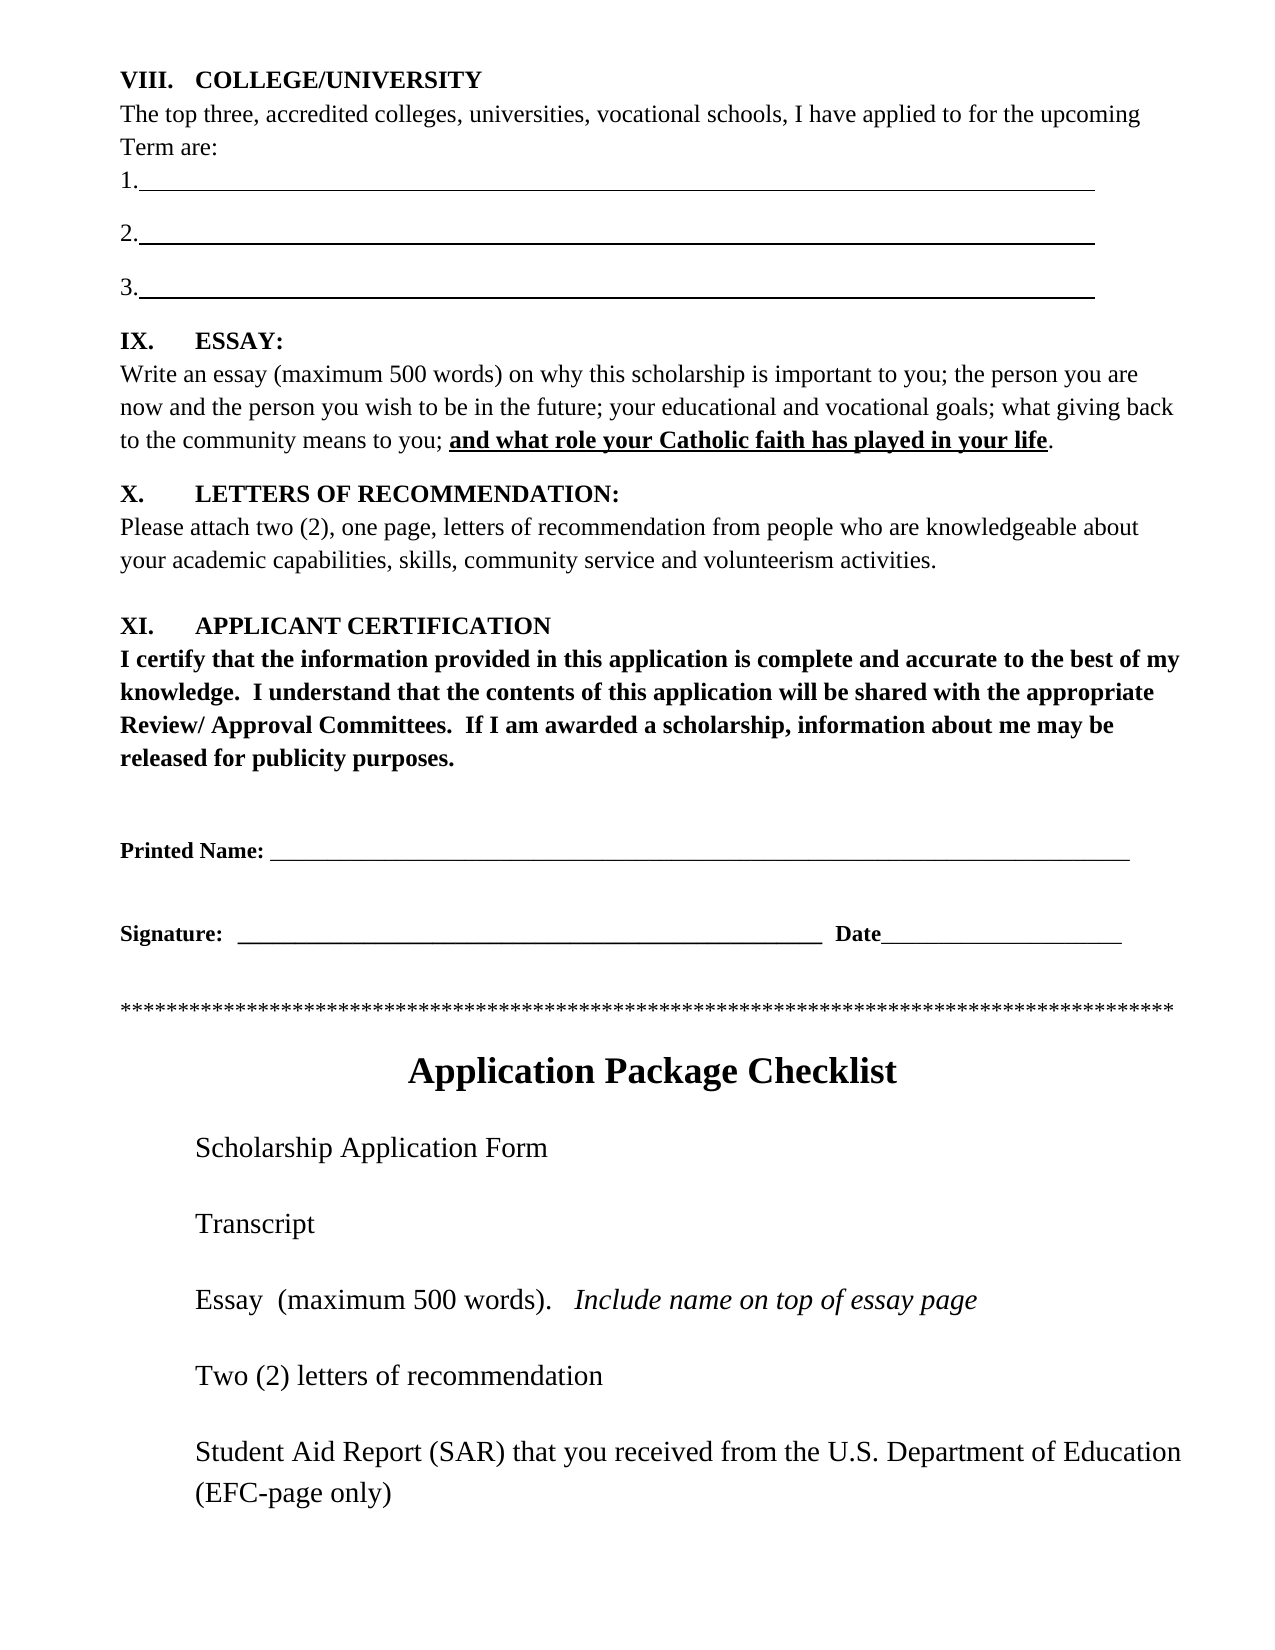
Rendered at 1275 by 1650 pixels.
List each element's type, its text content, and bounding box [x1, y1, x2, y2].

text X. LETTERS OF RECOMMENDATION: [120, 479, 1185, 508]
text Please attach two (2), one page, letters of recommendation from people who are knowledgeable about your academic capabilities, skills, community service and volunteerism activities. [120, 512, 1185, 574]
text IX. ESSAY: [120, 326, 1185, 355]
text ******************************************************************************************** [120, 997, 1185, 1023]
text Write an essay (maximum 500 words) on why this scholarship is important to you; the person you are now and the person you wish to be in the future; your educational and vocational goals; what giving back to the community means to you; and what role your Catholic faith has played in your life. [120, 359, 1185, 454]
text 1. [120, 165, 1185, 193]
text  Scholarship Application Form [120, 1118, 1185, 1166]
text I certify that the information provided in this application is complete and accurate to the best of my knowledge. I understand that the contents of this application will be shared with the appropriate Review/ Approval Committees. If I am awarded a scholarship, information about me may be released for publicity purposes. [120, 644, 1185, 772]
text Application Package Checklist [120, 1048, 1185, 1091]
text XI. APPLICANT CERTIFICATION [120, 611, 1185, 640]
text  Essay (maximum 500 words). Include name on top of essay page [120, 1270, 1185, 1318]
text The top three, accredited colleges, universities, vocational schools, I have applied to for the upcoming Term are: [120, 99, 1185, 160]
subtitle Signature: ___________________________________________________ Date_____________________ [120, 920, 1185, 946]
text 3. [120, 272, 1185, 301]
text  Two (2) letters of recommendation [120, 1346, 1185, 1394]
text VIII. COLLEGE/UNIVERSITY [120, 66, 1185, 94]
text 2. [120, 218, 1185, 247]
text Printed Name: ___________________________________________________________________________ [120, 837, 1185, 863]
text  Student Aid Report (SAR) that you received from the U.S. Department of Education (EFC-page only) [120, 1422, 1185, 1509]
text  Transcript [120, 1194, 1185, 1242]
